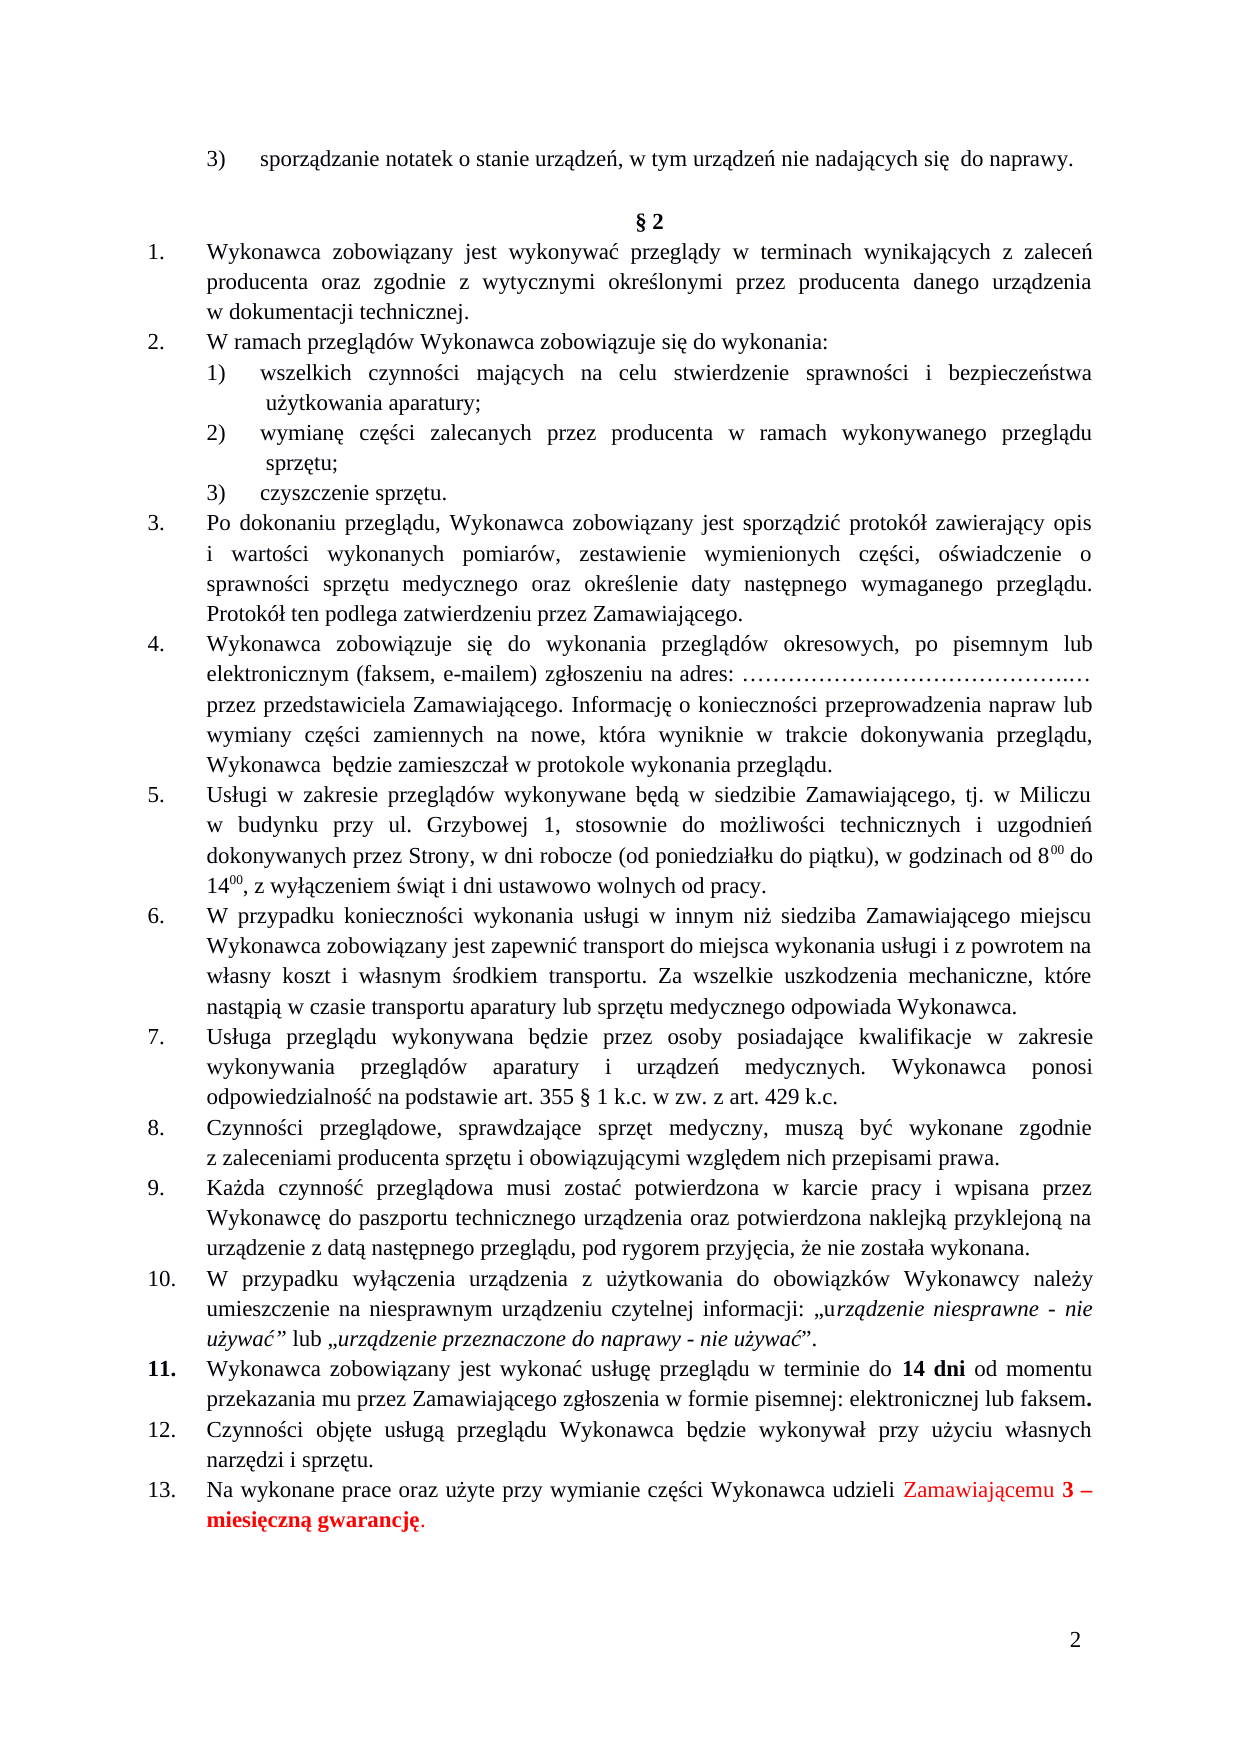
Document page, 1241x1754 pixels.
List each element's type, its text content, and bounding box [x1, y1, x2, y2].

list wszelkich czynności mających na celu stwierdzenie sprawności i bezpieczeństwa użytkowania aparatury; [206, 359, 1092, 415]
list Czynności objęte usługą przeglądu Wykonawca będzie wykonywał przy użyciu własnych narzędzi i sprzętu. [147, 1416, 1092, 1472]
list Na wykonane prace oraz użyte przy wymianie części Wykonawca udzieli Zamawiającemu 3 – miesięczną gwarancję. [147, 1476, 1092, 1533]
list Usługa przeglądu wykonywana będzie przez osoby posiadające kwalifikacje w zakresie wykonywania przeglądów aparatury i urządzeń medycznych. Wykonawca ponosi odpowiedzialność na podstawie art. 355 § 1 k.c. w zw. z art. 429 k.c. [147, 1023, 1093, 1110]
list Każda czynność przeglądowa musi zostać potwierdzona w karcie pracy i wpisana przez Wykonawcę do paszportu technicznego urządzenia oraz potwierdzona naklejką przyklejoną na urządzenie z datą następnego przeglądu, pod rygorem przyjęcia, że nie została wykonana. [147, 1174, 1092, 1261]
list wymianę części zalecanych przez producenta w ramach wykonywanego przeglądu sprzętu; [206, 419, 1092, 476]
list W przypadku wyłączenia urządzenia z użytkowania do obowiązków Wykonawcy należy umieszczenie na niesprawnym urządzeniu czytelnej informacji: „urządzenie niesprawne - nie używać” lub „urządzenie przeznaczone do naprawy - nie używać”. [147, 1265, 1093, 1351]
list Wykonawca zobowiązuje się do wykonania przeglądów okresowych, po pisemnym lub elektronicznym (faksem, e-mailem) zgłoszeniu na adres: …………………………………….… [147, 630, 1093, 687]
list Usługi w zakresie przeglądów wykonywane będą w siedzibie Zamawiającego, tj. w Miliczu w budynku przy ul. Grzybowej 1, stosownie do możliwości technicznych i uzgodnień dokonywanych przez Strony, w dni robocze (od poniedziałku do piątku), w godzinach od 800 do 1400, z wyłączeniem świąt i dni ustawowo wolnych od pracy. [147, 781, 1093, 898]
list Czynności przeglądowe, sprawdzające sprzęt medyczny, muszą być wykonane zgodnie z zaleceniami producenta sprzętu i obowiązującymi względem nich przepisami prawa. [147, 1114, 1092, 1170]
text przez przedstawiciela Zamawiającego. Informację o konieczności przeprowadzenia napraw lub wymiany części zamiennych na nowe, która wyniknie w trakcie dokonywania przeglądu, Wykonawca będzie zamieszczał w protokole wykonania przeglądu. [206, 691, 1093, 777]
subtitle § 2 [635, 208, 1142, 234]
list Wykonawca zobowiązany jest wykonać usługę przeglądu w terminie do 14 dni od momentu przekazania mu przez Zamawiającego zgłoszenia w formie pisemnej: elektronicznej lub faksem. [147, 1355, 1092, 1412]
list Wykonawca zobowiązany jest wykonywać przeglądy w terminach wynikających z zaleceń producenta oraz zgodnie z wytycznymi określonymi przez producenta danego urządzenia w dokumentacji technicznej. [147, 238, 1092, 325]
list W ramach przeglądów Wykonawca zobowiązuje się do wykonania: [147, 328, 1142, 355]
list Po dokonaniu przeglądu, Wykonawca zobowiązany jest sporządzić protokół zawierający opis i wartości wykonanych pomiarów, zestawienie wymienionych części, oświadczenie o sprawności sprzętu medycznego oraz określenie daty następnego wymaganego przeglądu. Protokół ten podlega zatwierdzeniu przez Zamawiającego. [147, 509, 1093, 626]
list sporządzanie notatek o stanie urządzeń, w tym urządzeń nie nadających się do naprawy. [206, 145, 1142, 171]
list W przypadku konieczności wykonania usługi w innym niż siedziba Zamawiającego miejscu Wykonawca zobowiązany jest zapewnić transport do miejsca wykonania usługi i z powrotem na własny koszt i własnym środkiem transportu. Za wszelkie uszkodzenia mechaniczne, które nastąpią w czasie transportu aparatury lub sprzętu medycznego odpowiada Wykonawca. [147, 902, 1093, 1019]
list czyszczenie sprzętu. [206, 479, 1142, 506]
